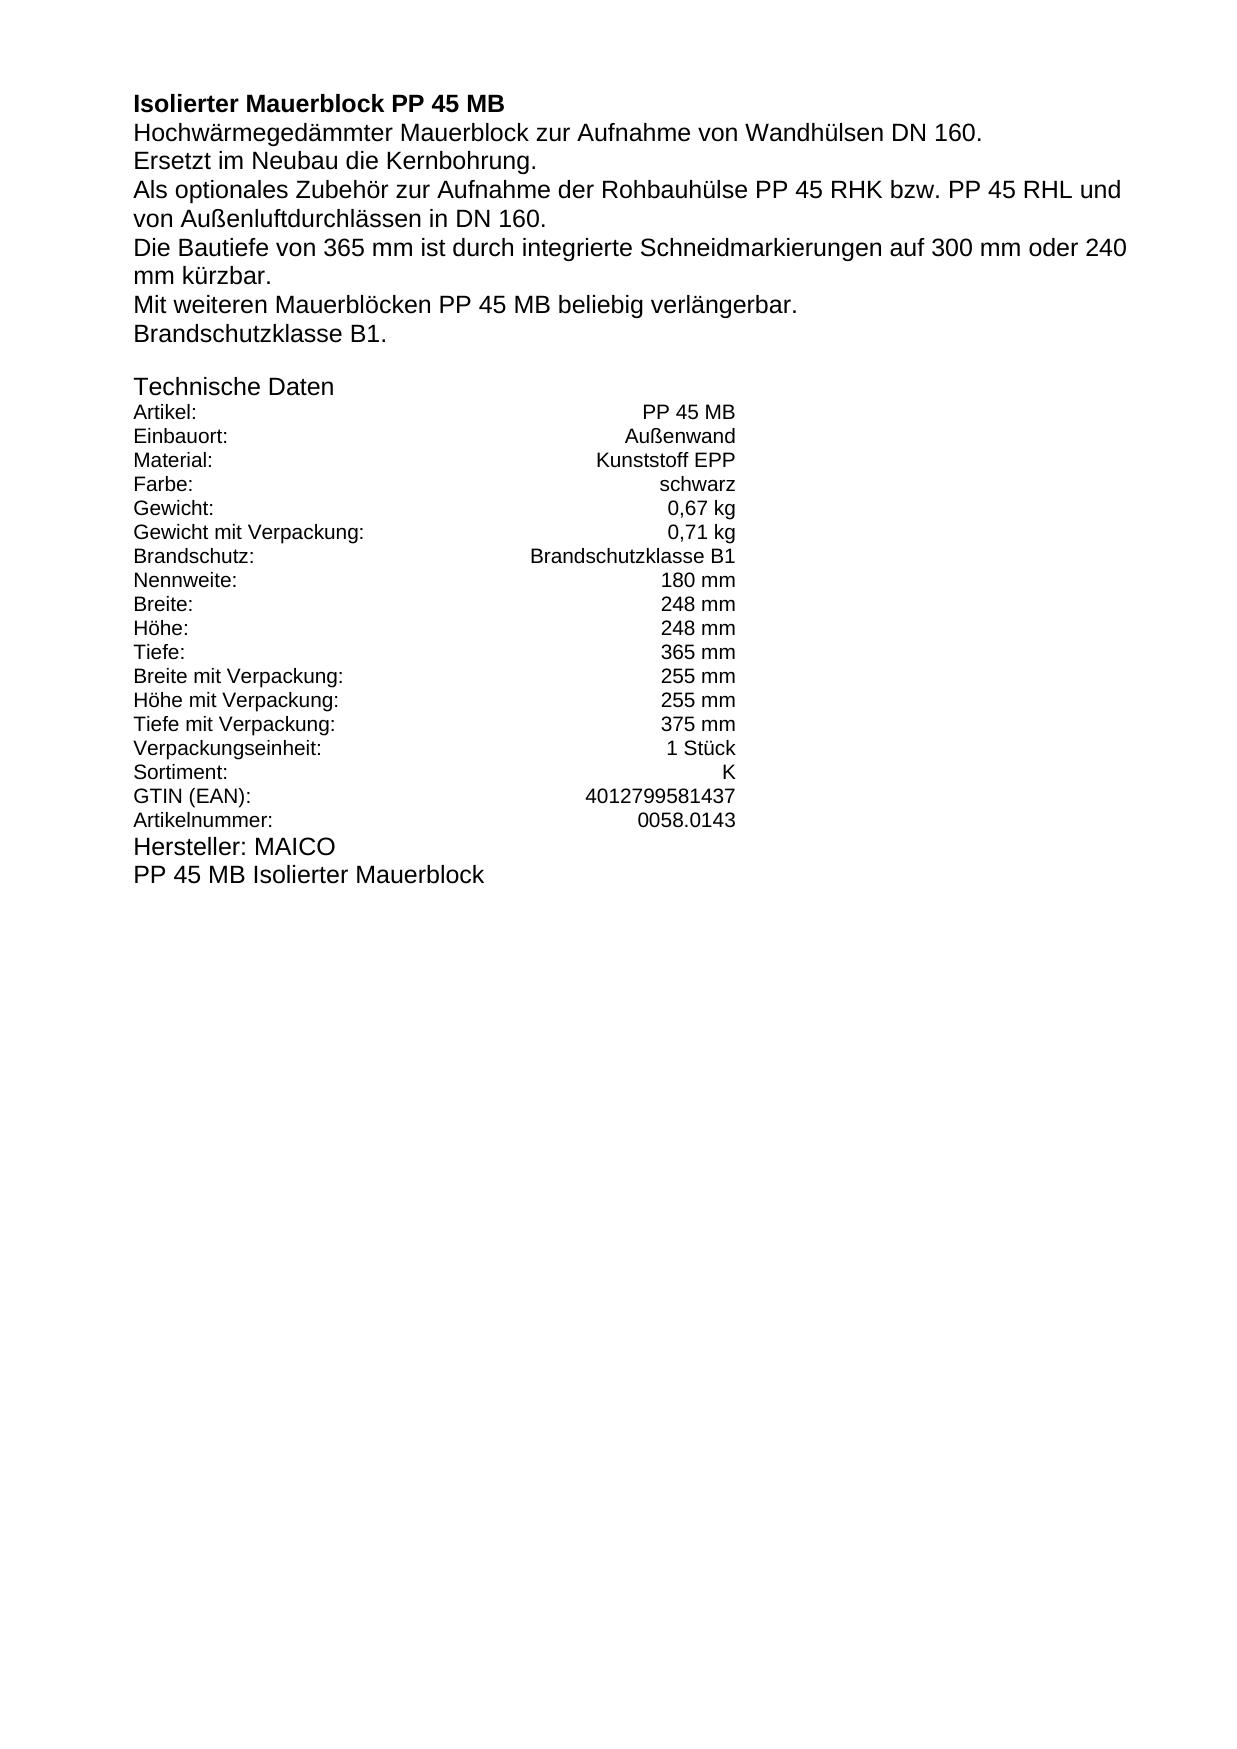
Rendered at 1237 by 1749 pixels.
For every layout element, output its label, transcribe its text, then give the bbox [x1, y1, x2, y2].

table_cell 1 Stück [434, 736, 747, 759]
table_cell 0,71 kg [434, 520, 747, 544]
table_cell Brandschutzklasse B1 [434, 544, 747, 568]
table_cell Tiefe mit Verpackung: [122, 712, 434, 736]
text Hochwärmegedämmter Mauerblock zur Aufnahme von Wandhülsen DN 160. [133, 117, 1148, 146]
table_cell 248 mm [434, 616, 747, 640]
text Die Bautiefe von 365 mm ist durch integrierte Schneidmarkierungen auf 300 mm oder 240 mm kürzbar. [133, 232, 1148, 290]
table_cell Verpackungseinheit: [122, 736, 434, 759]
table_cell Sortiment: [122, 760, 434, 783]
table_cell 375 mm [434, 712, 747, 736]
table_cell K [434, 760, 747, 783]
table_cell GTIN (EAN): [122, 784, 434, 807]
table_cell 365 mm [434, 640, 747, 664]
table_cell 180 mm [434, 568, 747, 592]
table_cell 255 mm [434, 688, 747, 712]
table_cell Höhe: [122, 616, 434, 640]
table_cell Nennweite: [122, 568, 434, 592]
text PP 45 MB Isolierter Mauerblock [133, 860, 1148, 889]
table_cell Material: [122, 448, 434, 472]
table_cell 0058.0143 [434, 808, 747, 831]
table_cell Höhe mit Verpackung: [122, 688, 434, 712]
table_cell Farbe: [122, 472, 434, 496]
table_cell Einbauort: [122, 424, 434, 448]
table_cell Kunststoff EPP [434, 448, 747, 472]
table_cell Brandschutz: [122, 544, 434, 568]
table_cell Gewicht: [122, 496, 434, 520]
table_cell 255 mm [434, 664, 747, 688]
text Technische Daten [133, 371, 1148, 400]
table_cell 248 mm [434, 592, 747, 616]
table_cell Tiefe: [122, 640, 434, 664]
table_cell schwarz [434, 472, 747, 496]
table_cell Breite mit Verpackung: [122, 664, 434, 688]
text Ersetzt im Neubau die Kernbohrung. [133, 146, 1148, 175]
table_cell 0,67 kg [434, 496, 747, 520]
table_cell Außenwand [434, 424, 747, 448]
text Als optionales Zubehör zur Aufnahme der Rohbauhülse PP 45 RHK bzw. PP 45 RHL und von Außenluftdurchlässen in DN 160. [133, 175, 1148, 232]
text Hersteller: MAICO [133, 831, 1148, 860]
table_cell 4012799581437 [434, 784, 747, 807]
table_cell Breite: [122, 592, 434, 616]
table_cell Artikelnummer: [122, 808, 434, 831]
text Mit weiteren Mauerblöcken PP 45 MB beliebig verlängerbar. [133, 290, 1148, 319]
table_header Artikel: [122, 400, 434, 424]
table_header PP 45 MB [434, 400, 747, 424]
table_cell Gewicht mit Verpackung: [122, 520, 434, 544]
text Brandschutzklasse B1. [133, 319, 1148, 347]
text Isolierter Mauerblock PP 45 MB [133, 89, 1148, 117]
